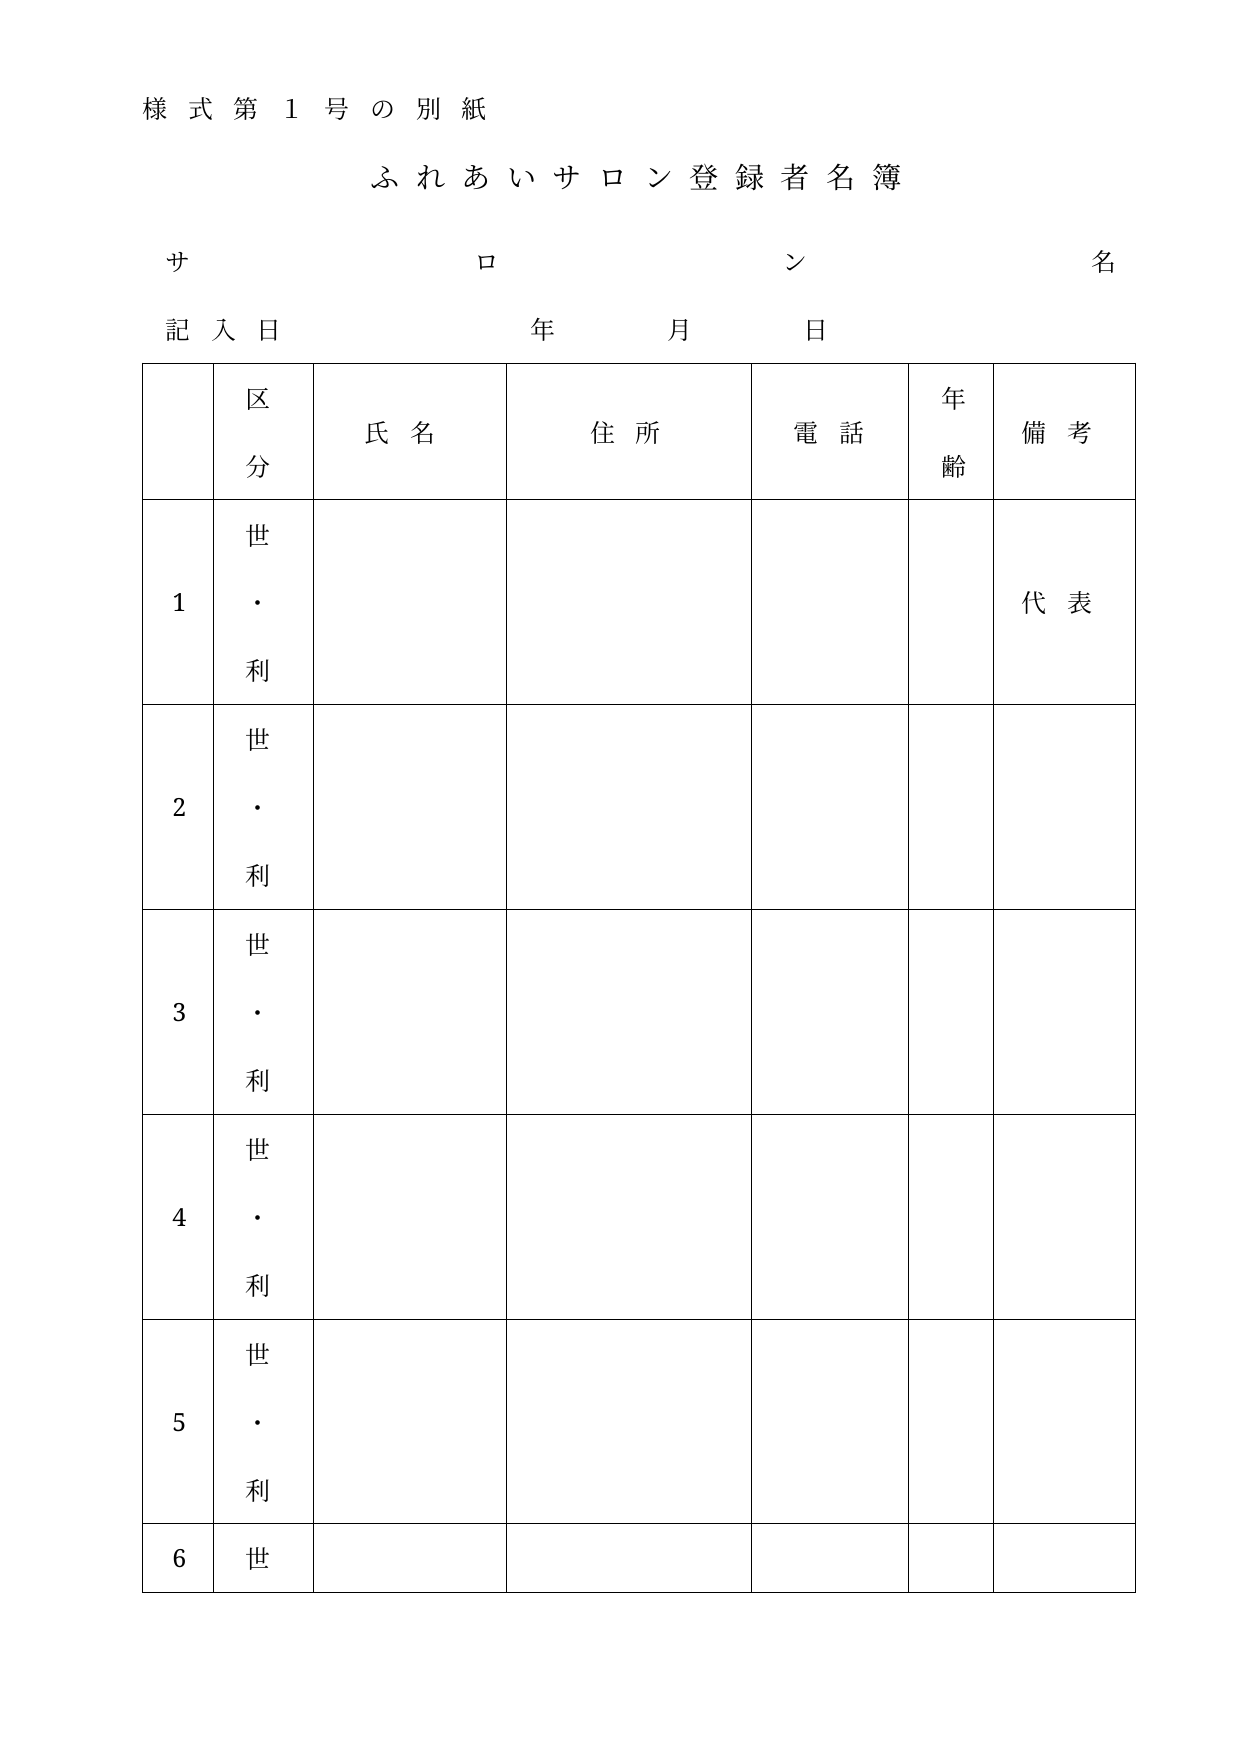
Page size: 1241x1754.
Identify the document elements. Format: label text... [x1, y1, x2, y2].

table_cell [752, 705, 908, 909]
table_cell 世・利 [214, 1524, 313, 1592]
table_header [143, 364, 213, 499]
table_cell [314, 500, 506, 704]
table_cell [314, 1115, 506, 1318]
table_cell [752, 910, 908, 1114]
table_cell [909, 1320, 993, 1523]
text 様式第１号の別紙 [142, 74, 1123, 142]
table_cell [909, 1524, 993, 1592]
table_cell 世・利 [214, 910, 313, 1114]
table_cell [909, 1115, 993, 1318]
table_cell [752, 1115, 908, 1318]
table_cell 世・利 [214, 1115, 313, 1318]
table_cell [314, 1320, 506, 1523]
table_header 住所 [507, 364, 751, 499]
table_cell [909, 500, 993, 704]
table_cell [752, 1524, 908, 1592]
text ふれあいサロン登録者名簿 [143, 142, 1123, 209]
table_cell 世・利 [214, 705, 313, 909]
text サロン名 記入日 年 月 日 [143, 227, 1137, 362]
table_cell [994, 1115, 1135, 1318]
table_cell [507, 1320, 751, 1523]
table_cell [752, 500, 908, 704]
table_cell 6 [143, 1524, 213, 1592]
table_header 氏名 [314, 364, 506, 499]
table_header 区分 [214, 364, 313, 499]
table_cell 3 [143, 910, 213, 1114]
table_cell [314, 910, 506, 1114]
table_cell [507, 1524, 751, 1592]
table_cell [314, 705, 506, 909]
table_cell [994, 1524, 1135, 1592]
table_cell 世・利 [214, 500, 313, 704]
table_cell [994, 1320, 1135, 1523]
table_cell [752, 1320, 908, 1523]
table_cell [507, 500, 751, 704]
table_cell [314, 1524, 506, 1592]
table_header 電話 [752, 364, 908, 499]
table_cell [909, 705, 993, 909]
table_cell [909, 910, 993, 1114]
table_cell 2 [143, 705, 213, 909]
table_cell 4 [143, 1115, 213, 1318]
table_cell 世・利 [214, 1320, 313, 1523]
table_cell [994, 705, 1135, 909]
table_cell 代表 [994, 500, 1135, 704]
table_header 備考 [994, 364, 1135, 499]
table_cell [507, 910, 751, 1114]
table_cell 1 [143, 500, 213, 704]
table_cell [507, 705, 751, 909]
table_cell 5 [143, 1320, 213, 1523]
table_cell [507, 1115, 751, 1318]
table_cell [994, 910, 1135, 1114]
table_header 年齢 [909, 364, 993, 499]
